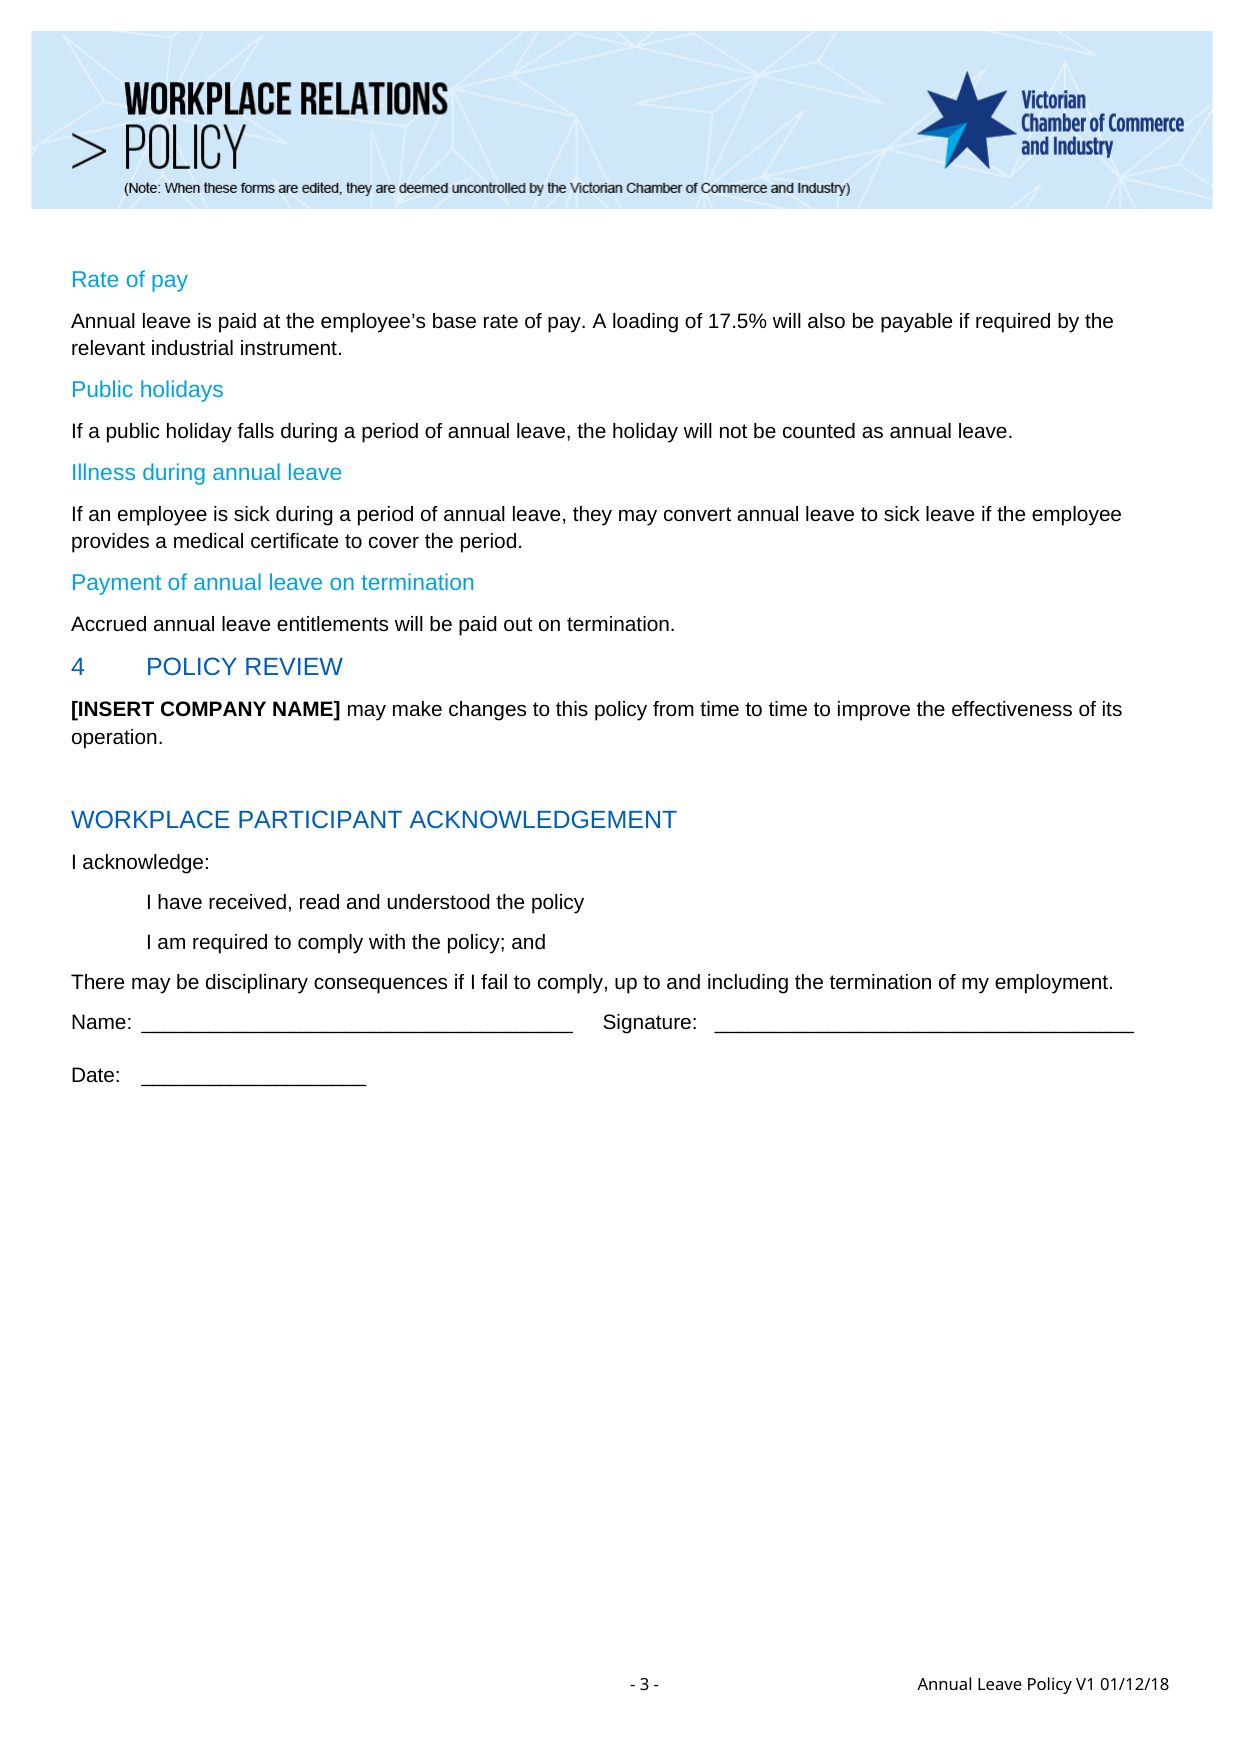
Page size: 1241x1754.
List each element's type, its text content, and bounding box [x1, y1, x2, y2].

text Accrued annual leave entitlements will be paid out on termination. [71, 612, 1169, 636]
text [INSERT COMPANY NAME] may make changes to this policy from time to time to improve the effectiveness of its operation. [71, 697, 1169, 749]
text Name: Signature: [71, 1010, 1169, 1034]
subtitle 4 POLICY REVIEW [71, 652, 1169, 680]
subtitle I have received, read and understood the policy [71, 890, 1169, 914]
text If a public holiday falls during a period of annual leave, the holiday will not be counted as annual leave. [71, 419, 1169, 443]
subtitle There may be disciplinary consequences if I fail to comply, up to and including the termination of my employment. [71, 970, 1169, 994]
text Date: [71, 1063, 1169, 1087]
subtitle Public holidays [71, 376, 1169, 402]
text WORKPLACE PARTICIPANT ACKNOWLEDGEMENT [71, 805, 1169, 833]
picture [31, 31, 1213, 209]
text Annual leave is paid at the employee’s base rate of pay. A loading of 17.5% will also be payable if required by the relevant industrial instrument. [71, 308, 1169, 360]
text If an employee is sick during a period of annual leave, they may convert annual leave to sick leave if the employee provides a medical certificate to cover the period. [71, 501, 1169, 553]
subtitle I acknowledge: [71, 850, 1169, 874]
subtitle Illness during annual leave [71, 459, 1169, 485]
subtitle Rate of pay [71, 266, 1169, 292]
subtitle I am required to comply with the policy; and [71, 930, 1169, 954]
subtitle Payment of annual leave on termination [71, 569, 1169, 595]
